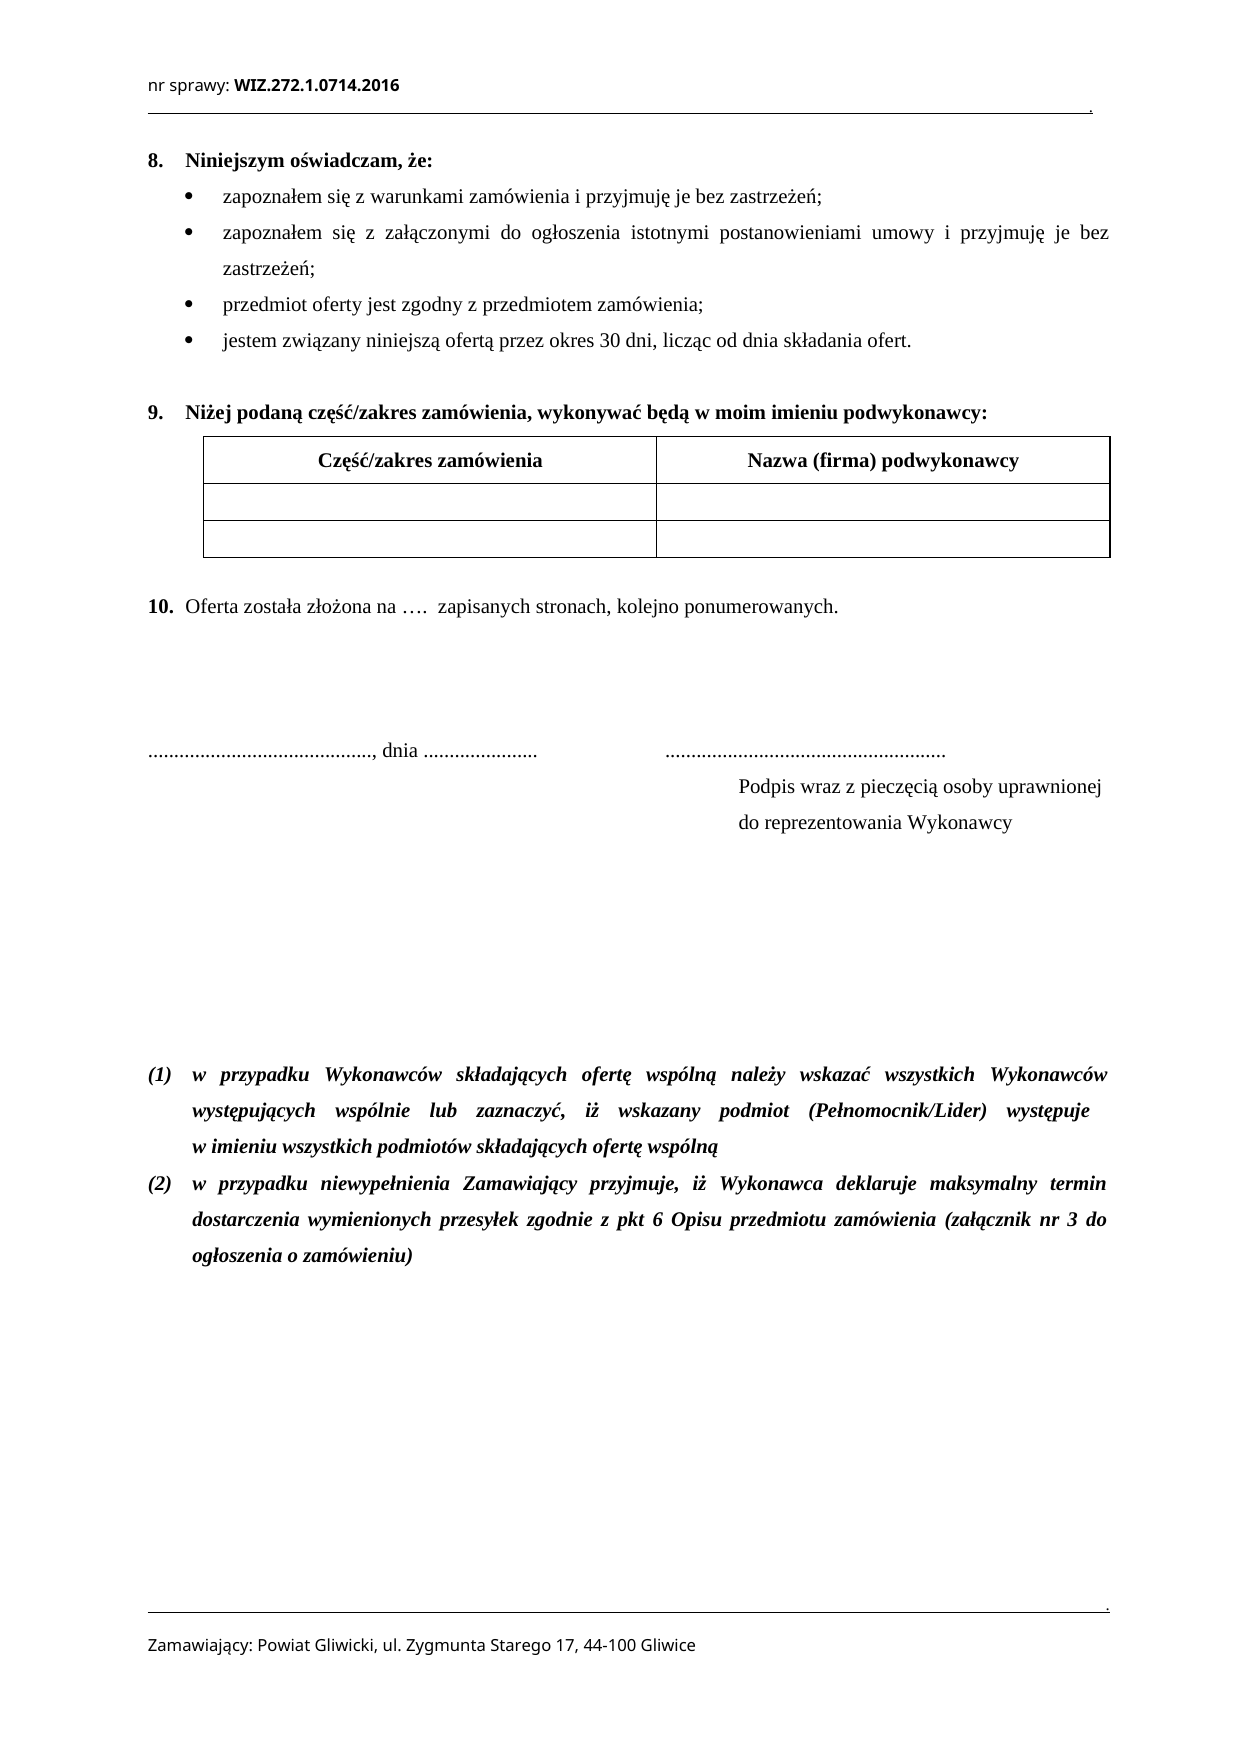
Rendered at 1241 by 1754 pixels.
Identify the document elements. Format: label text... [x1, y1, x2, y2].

table_header Nazwa (firma) podwykonawcy [657, 437, 1109, 483]
list zapoznałem się z warunkami zamówienia i przyjmuję je bez zastrzeżeń; [185, 184, 1110, 208]
list Niniejszym oświadczam, że: [148, 148, 1110, 172]
table_header Część/zakres zamówienia [204, 437, 656, 483]
list przedmiot oferty jest zgodny z przedmiotem zamówienia; [185, 292, 1110, 316]
list w przypadku niewypełnienia Zamawiający przyjmuje, iż Wykonawca deklaruje maksymalny termin dostarczenia wymienionych przesyłek zgodnie z pkt 6 Opisu przedmiotu zamówienia (załącznik nr 3 do ogłoszenia o zamówieniu) [148, 1171, 1110, 1267]
table_cell [204, 521, 656, 557]
list zapoznałem się z załączonymi do ogłoszenia istotnymi postanowieniami umowy i przyjmuję je bez zastrzeżeń; [185, 220, 1110, 280]
text Podpis wraz z pieczęcią osoby uprawnionej [679, 774, 1110, 798]
list jestem związany niniejszą ofertą przez okres 30 dni, licząc od dnia składania ofert. [185, 328, 1110, 352]
text ..........................................., dnia ...................... ...................................................... [148, 738, 1110, 762]
table_cell [657, 484, 1109, 520]
list w przypadku Wykonawców składających ofertę wspólną należy wskazać wszystkich Wykonawców występujących wspólnie lub zaznaczyć, iż wskazany podmiot (Pełnomocnik/Lider) występuje w imieniu wszystkich podmiotów składających ofertę wspólną [148, 1062, 1110, 1158]
text do reprezentowania Wykonawcy [738, 810, 1110, 834]
table_cell [204, 484, 656, 520]
list Oferta została złożona na …. zapisanych stronach, kolejno ponumerowanych. [148, 594, 1110, 618]
table_cell [657, 521, 1109, 557]
list Niżej podaną część/zakres zamówienia, wykonywać będą w moim imieniu podwykonawcy: [148, 400, 1110, 424]
